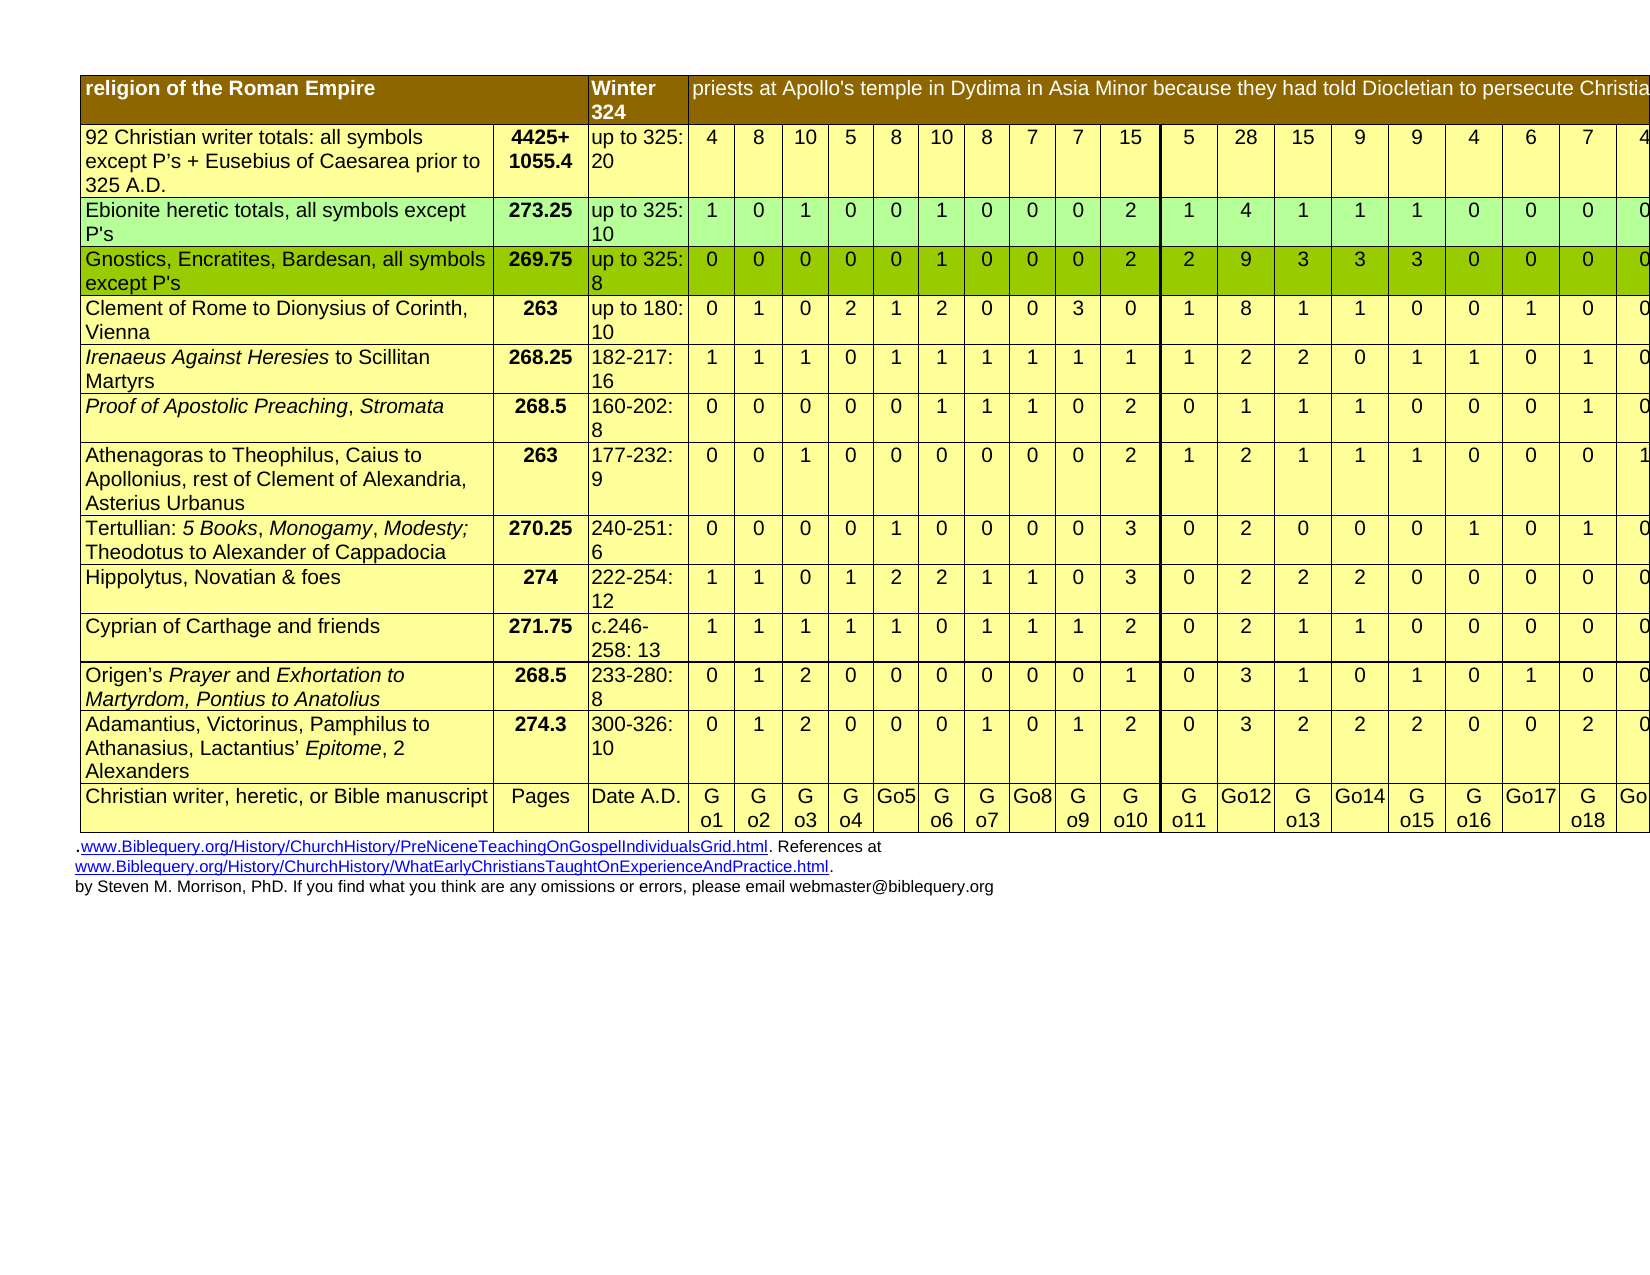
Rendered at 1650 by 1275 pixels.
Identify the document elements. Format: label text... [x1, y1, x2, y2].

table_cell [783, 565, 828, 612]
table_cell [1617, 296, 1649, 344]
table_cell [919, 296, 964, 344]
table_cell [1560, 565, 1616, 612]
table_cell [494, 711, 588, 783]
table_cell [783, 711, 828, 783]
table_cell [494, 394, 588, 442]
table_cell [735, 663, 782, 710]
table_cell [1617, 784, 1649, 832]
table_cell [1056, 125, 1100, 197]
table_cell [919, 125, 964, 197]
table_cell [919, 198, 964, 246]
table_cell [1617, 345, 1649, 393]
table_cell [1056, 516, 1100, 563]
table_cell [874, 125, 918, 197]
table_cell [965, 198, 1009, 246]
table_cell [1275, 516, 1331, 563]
text by Steven M. Morrison, PhD. If you find what you think are any omissions or errors, please email webmaster@biblequery.org [75, 876, 1575, 896]
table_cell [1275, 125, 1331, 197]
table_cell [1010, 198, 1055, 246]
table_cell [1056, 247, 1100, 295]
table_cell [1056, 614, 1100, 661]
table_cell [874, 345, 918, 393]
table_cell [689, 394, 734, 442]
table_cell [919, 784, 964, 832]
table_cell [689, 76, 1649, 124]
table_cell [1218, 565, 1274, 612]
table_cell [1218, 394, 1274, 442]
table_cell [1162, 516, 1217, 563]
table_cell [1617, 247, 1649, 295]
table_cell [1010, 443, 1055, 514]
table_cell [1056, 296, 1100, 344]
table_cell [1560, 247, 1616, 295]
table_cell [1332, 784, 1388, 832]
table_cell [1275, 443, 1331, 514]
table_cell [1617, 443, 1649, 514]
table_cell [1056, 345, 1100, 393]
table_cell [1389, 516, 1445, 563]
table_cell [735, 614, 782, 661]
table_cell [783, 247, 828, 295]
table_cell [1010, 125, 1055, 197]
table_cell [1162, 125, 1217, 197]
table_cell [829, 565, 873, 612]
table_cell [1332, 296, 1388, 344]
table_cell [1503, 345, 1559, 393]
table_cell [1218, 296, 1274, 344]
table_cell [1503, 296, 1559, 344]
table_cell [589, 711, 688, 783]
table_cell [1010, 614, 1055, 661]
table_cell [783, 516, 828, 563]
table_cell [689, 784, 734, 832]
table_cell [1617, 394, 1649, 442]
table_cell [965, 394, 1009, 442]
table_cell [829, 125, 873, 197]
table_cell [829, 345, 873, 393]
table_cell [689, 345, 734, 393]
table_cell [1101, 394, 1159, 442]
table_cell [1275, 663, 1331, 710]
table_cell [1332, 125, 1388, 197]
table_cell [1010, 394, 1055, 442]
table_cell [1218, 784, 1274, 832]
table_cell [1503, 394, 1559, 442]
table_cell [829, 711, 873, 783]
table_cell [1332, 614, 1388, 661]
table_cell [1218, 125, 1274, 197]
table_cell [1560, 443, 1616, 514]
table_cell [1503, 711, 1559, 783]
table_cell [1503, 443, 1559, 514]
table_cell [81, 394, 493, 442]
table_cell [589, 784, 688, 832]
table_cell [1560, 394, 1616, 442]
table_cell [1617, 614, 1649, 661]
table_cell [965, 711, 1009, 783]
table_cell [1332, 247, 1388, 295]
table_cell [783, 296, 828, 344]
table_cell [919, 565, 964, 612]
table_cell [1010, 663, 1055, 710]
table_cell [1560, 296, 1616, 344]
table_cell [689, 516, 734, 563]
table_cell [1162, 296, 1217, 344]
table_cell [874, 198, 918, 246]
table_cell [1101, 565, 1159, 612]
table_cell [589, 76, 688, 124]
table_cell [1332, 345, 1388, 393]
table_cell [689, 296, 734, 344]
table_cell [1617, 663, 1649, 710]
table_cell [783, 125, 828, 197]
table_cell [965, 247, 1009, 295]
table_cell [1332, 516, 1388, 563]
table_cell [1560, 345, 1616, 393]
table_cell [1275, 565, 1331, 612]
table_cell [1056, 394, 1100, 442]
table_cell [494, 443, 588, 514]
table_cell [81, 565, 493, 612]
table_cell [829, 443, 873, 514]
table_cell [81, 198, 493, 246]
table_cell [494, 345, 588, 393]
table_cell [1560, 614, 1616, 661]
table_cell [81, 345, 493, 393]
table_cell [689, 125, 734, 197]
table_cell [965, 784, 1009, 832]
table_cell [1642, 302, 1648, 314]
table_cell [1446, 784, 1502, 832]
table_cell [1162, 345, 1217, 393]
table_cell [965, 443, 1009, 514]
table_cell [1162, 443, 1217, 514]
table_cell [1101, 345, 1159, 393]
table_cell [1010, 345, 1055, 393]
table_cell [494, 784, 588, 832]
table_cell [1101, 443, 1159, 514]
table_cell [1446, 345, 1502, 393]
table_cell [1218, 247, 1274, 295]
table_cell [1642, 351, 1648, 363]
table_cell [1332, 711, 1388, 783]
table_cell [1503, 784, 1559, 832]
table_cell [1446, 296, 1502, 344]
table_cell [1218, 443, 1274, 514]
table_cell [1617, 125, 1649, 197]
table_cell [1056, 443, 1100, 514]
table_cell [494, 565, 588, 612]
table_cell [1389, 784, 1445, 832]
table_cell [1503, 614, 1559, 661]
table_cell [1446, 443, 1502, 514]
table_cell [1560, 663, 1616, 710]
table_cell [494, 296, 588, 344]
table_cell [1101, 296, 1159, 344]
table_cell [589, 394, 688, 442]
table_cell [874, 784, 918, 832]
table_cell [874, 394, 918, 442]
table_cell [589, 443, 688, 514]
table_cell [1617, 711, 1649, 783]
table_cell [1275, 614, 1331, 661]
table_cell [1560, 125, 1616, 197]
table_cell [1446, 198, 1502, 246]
text .www.Biblequery.org/History/ChurchHistory/PreNiceneTeachingOnGospelIndividualsGrid.html. References at www.Biblequery.org/History/ChurchHistory/WhatEarlyChristiansTaughtOnExperienceAndPractice.html. [75, 833, 1575, 876]
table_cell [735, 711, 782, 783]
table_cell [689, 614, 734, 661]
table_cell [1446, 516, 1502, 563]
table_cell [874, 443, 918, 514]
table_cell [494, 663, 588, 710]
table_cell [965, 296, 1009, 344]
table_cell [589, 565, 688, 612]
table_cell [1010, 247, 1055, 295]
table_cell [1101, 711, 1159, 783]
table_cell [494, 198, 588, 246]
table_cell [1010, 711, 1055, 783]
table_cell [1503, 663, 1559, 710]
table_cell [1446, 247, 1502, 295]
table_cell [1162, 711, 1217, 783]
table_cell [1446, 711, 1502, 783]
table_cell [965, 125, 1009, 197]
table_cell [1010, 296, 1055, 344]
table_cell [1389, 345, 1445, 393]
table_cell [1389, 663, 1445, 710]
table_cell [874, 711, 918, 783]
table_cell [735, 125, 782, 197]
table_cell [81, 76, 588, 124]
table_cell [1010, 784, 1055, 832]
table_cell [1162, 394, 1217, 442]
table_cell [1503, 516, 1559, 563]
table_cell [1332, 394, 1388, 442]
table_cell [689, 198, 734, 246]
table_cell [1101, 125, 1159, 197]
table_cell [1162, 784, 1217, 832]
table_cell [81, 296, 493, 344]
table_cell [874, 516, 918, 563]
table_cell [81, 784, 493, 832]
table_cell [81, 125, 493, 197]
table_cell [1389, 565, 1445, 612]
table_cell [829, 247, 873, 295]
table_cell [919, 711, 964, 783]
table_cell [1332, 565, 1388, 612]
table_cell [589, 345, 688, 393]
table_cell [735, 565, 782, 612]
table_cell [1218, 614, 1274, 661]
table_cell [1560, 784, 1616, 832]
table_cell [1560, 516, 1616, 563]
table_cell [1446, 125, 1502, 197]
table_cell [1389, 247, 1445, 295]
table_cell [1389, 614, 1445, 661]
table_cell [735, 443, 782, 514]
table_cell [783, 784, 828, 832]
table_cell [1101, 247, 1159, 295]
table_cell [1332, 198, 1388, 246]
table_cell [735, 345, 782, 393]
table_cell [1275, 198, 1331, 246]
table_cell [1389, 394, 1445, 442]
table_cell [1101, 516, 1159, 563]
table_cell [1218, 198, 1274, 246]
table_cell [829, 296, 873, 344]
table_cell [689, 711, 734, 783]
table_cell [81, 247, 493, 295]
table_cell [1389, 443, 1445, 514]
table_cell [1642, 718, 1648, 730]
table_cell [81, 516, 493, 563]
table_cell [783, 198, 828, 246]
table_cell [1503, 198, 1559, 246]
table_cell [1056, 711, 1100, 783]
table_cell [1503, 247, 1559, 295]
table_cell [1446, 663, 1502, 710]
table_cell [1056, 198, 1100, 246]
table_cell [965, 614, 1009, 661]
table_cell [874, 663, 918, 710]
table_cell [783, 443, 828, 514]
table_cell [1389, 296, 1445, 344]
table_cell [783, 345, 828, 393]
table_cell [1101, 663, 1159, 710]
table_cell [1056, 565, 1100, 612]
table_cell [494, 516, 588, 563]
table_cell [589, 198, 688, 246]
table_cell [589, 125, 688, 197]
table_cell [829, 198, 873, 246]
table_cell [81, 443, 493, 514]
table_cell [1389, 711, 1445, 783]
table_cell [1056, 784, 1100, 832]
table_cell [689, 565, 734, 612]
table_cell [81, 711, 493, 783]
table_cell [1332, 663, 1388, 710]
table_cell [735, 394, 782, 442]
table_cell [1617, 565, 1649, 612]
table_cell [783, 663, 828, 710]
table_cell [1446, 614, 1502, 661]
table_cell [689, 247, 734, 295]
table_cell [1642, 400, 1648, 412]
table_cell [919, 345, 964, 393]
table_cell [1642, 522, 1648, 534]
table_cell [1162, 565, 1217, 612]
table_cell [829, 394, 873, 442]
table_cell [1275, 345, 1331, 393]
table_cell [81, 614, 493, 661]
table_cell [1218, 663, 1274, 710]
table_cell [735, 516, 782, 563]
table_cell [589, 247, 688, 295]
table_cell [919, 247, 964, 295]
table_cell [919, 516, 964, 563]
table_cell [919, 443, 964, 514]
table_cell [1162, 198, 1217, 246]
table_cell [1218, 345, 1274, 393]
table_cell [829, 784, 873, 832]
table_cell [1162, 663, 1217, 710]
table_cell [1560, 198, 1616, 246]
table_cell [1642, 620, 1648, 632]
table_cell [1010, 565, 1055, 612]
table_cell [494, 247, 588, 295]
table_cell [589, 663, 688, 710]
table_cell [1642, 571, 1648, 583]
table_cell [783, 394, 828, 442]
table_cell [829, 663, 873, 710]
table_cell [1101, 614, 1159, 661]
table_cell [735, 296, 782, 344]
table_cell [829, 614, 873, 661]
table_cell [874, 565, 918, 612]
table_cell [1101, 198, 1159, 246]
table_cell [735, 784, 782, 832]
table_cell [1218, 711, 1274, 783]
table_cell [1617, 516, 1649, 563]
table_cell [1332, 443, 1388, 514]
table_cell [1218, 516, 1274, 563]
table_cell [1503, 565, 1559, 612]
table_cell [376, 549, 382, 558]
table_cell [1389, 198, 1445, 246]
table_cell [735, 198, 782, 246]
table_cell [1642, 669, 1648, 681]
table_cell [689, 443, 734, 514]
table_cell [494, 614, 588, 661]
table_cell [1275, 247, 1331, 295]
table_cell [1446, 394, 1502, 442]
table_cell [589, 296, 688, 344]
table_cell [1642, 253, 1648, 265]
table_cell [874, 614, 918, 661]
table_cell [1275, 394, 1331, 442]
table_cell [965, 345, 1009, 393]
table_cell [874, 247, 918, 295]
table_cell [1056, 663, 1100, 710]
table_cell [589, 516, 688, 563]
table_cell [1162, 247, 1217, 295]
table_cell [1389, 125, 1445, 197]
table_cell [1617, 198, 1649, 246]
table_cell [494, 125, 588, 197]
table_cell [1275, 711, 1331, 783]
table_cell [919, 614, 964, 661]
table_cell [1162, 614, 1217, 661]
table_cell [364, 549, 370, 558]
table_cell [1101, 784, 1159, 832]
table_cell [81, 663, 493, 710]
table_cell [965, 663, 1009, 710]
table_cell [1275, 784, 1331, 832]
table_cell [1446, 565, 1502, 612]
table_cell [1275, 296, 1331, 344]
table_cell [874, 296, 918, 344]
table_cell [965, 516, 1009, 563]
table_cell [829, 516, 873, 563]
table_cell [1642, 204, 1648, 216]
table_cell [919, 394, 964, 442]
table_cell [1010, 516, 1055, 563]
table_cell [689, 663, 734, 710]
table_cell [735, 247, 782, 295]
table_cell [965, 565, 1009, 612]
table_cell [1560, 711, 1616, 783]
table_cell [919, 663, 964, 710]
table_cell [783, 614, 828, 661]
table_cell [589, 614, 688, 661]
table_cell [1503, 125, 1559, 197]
